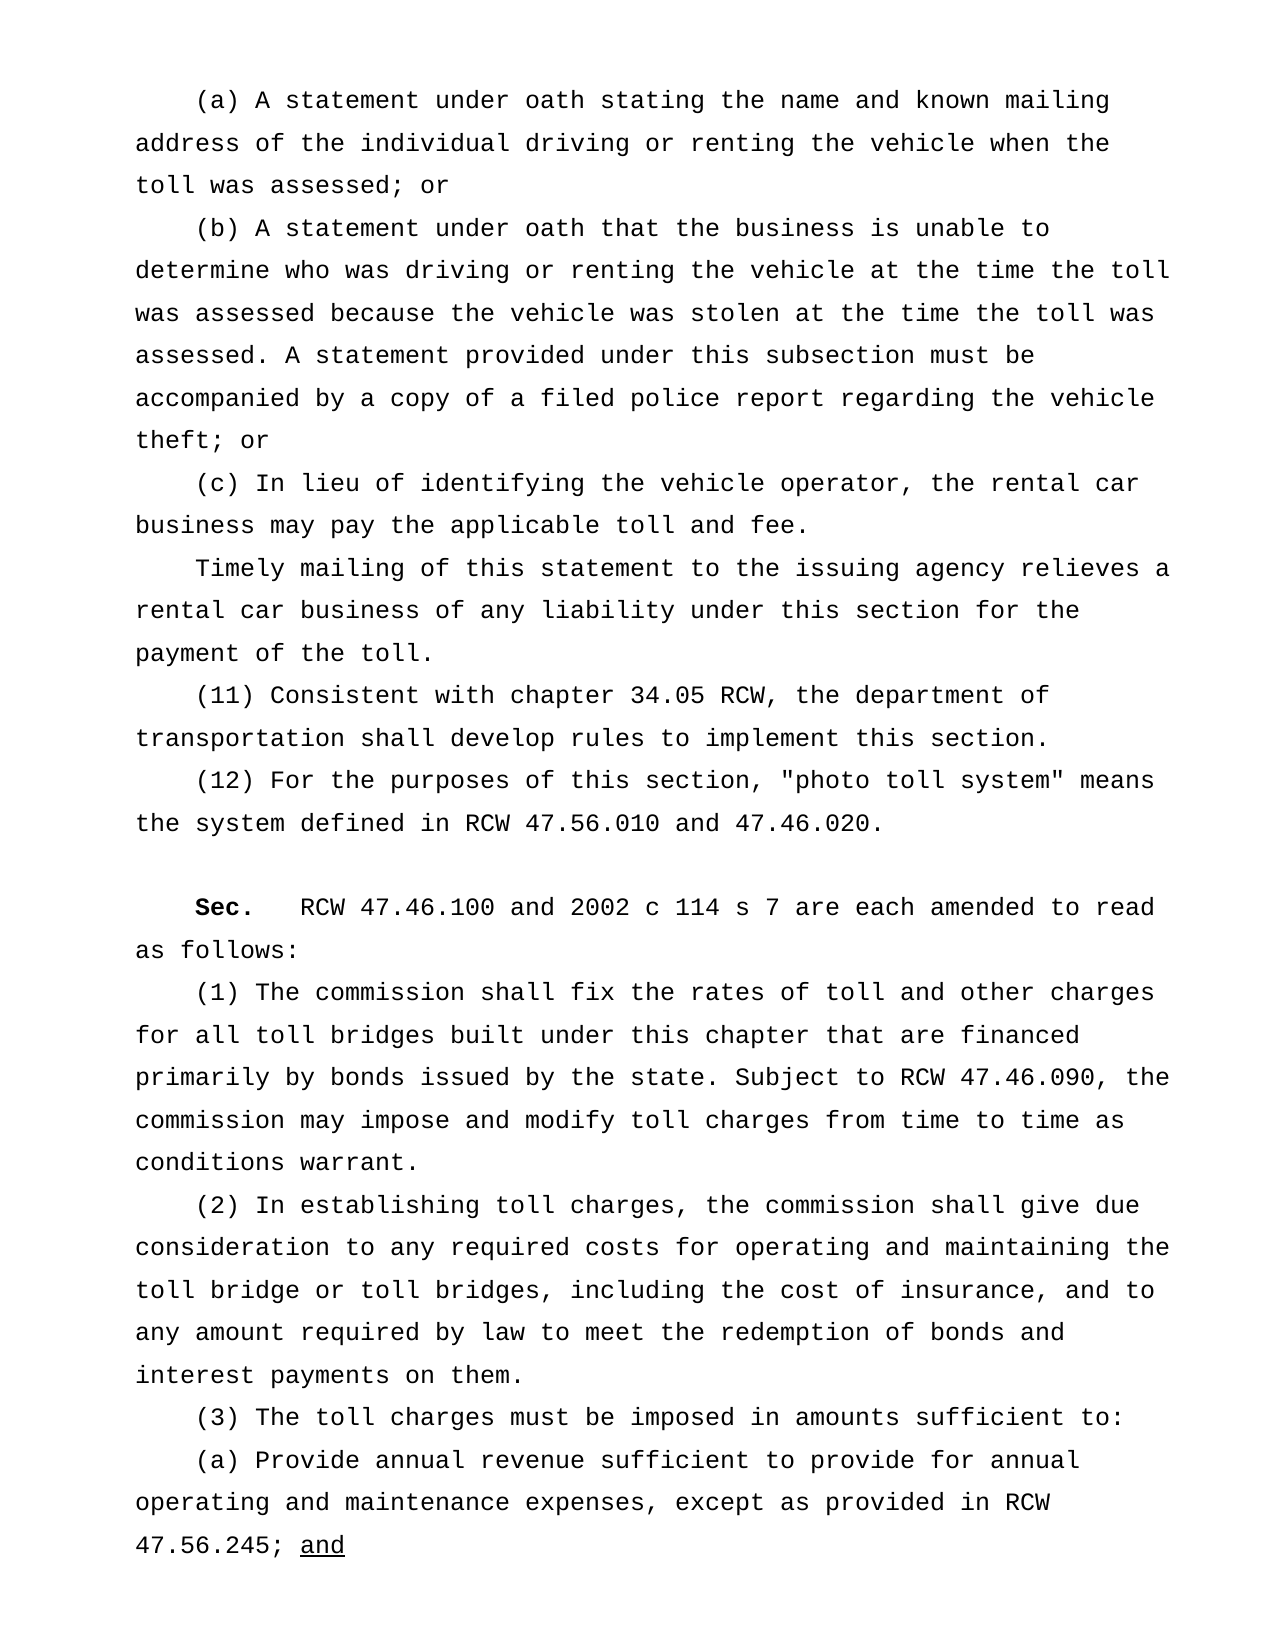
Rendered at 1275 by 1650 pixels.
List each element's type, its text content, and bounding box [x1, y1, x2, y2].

text (a) Provide annual revenue sufficient to provide for annual operating and maintenance expenses, except as provided in RCW 47.56.245; and [135, 1434, 1170, 1562]
text Timely mailing of this statement to the issuing agency relieves a rental car business of any liability under this section for the payment of the toll. [135, 542, 1170, 670]
text (2) In establishing toll charges, the commission shall give due consideration to any required costs for operating and maintaining the toll bridge or toll bridges, including the cost of insurance, and to any amount required by law to meet the redemption of bonds and interest payments on them. [135, 1179, 1170, 1392]
text (c) In lieu of identifying the vehicle operator, the rental car business may pay the applicable toll and fee. [135, 457, 1170, 542]
text (b) A statement under oath that the business is unable to determine who was driving or renting the vehicle at the time the toll was assessed because the vehicle was stolen at the time the toll was assessed. A statement provided under this subsection must be accompanied by a copy of a filed police report regarding the vehicle theft; or [135, 202, 1170, 457]
text (a) A statement under oath stating the name and known mailing address of the individual driving or renting the vehicle when the toll was assessed; or [135, 75, 1170, 202]
text (11) Consistent with chapter 34.05 RCW, the department of transportation shall develop rules to implement this section. [135, 670, 1170, 755]
text (1) The commission shall fix the rates of toll and other charges for all toll bridges built under this chapter that are financed primarily by bonds issued by the state. Subject to RCW 47.46.090, the commission may impose and modify toll charges from time to time as conditions warrant. [135, 967, 1170, 1179]
text (3) The toll charges must be imposed in amounts sufficient to: [135, 1392, 1170, 1434]
text Sec. RCW 47.46.100 and 2002 c 114 s 7 are each amended to read as follows: [135, 882, 1170, 967]
text (12) For the purposes of this section, "photo toll system" means the system defined in RCW 47.56.010 and 47.46.020. [135, 755, 1170, 840]
